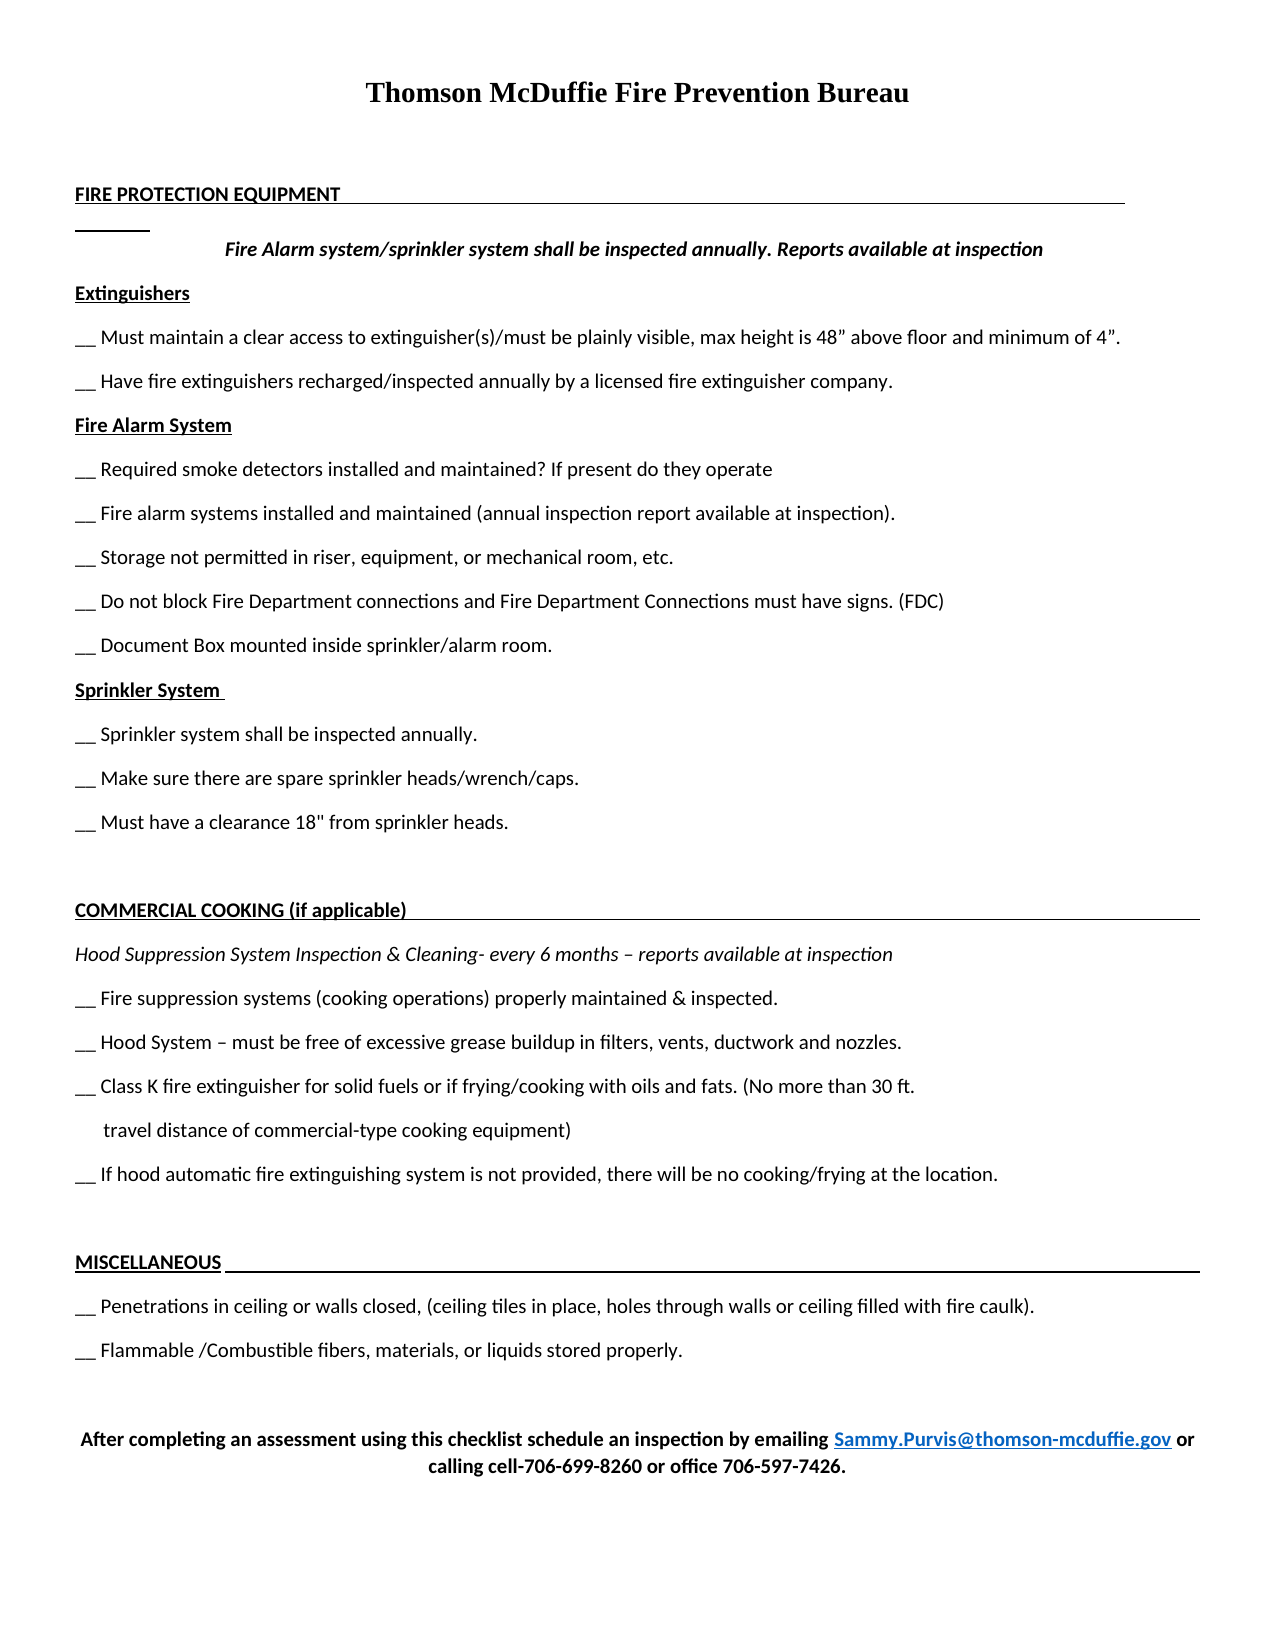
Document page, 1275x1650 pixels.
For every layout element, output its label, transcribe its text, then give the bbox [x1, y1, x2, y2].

text __ Must maintain a clear access to extinguisher(s)/must be plainly visible, max height is 48” above floor and minimum of 4”. [75, 324, 1200, 350]
text __ Storage not permitted in riser, equipment, or mechanical room, etc. [75, 544, 1200, 570]
text MISCELLANEOUS [75, 1249, 1200, 1275]
text Hood Suppression System Inspection & Cleaning- every 6 months – reports available at inspection [75, 941, 1200, 967]
text __ Hood System – must be free of excessive grease buildup in filters, vents, ductwork and nozzles. [75, 1029, 1200, 1055]
text travel distance of commercial-type cooking equipment) [75, 1117, 1200, 1143]
text __ Make sure there are spare sprinkler heads/wrench/caps. [75, 765, 1200, 790]
text FIRE PROTECTION EQUIPMENT Fire Alarm system/sprinkler system shall be inspected annually. Reports available at inspection [75, 181, 1200, 262]
text __ Class K fire extinguisher for solid fuels or if frying/cooking with oils and fats. (No more than 30 ft. [75, 1073, 1200, 1099]
text __ Flammable /Combustible fibers, materials, or liquids stored properly. [75, 1338, 1200, 1363]
text Extinguishers [75, 280, 1200, 306]
text __ Fire suppression systems (cooking operations) properly maintained & inspected. [75, 985, 1200, 1011]
text Fire Alarm System [75, 412, 1200, 438]
text __ Fire alarm systems installed and maintained (annual inspection report available at inspection). [75, 501, 1200, 526]
text __ Document Box mounted inside sprinkler/alarm room. [75, 633, 1200, 658]
text __ Must have a clearance 18" from sprinkler heads. [75, 809, 1200, 834]
text __ Penetrations in ceiling or walls closed, (ceiling tiles in place, holes through walls or ceiling filled with fire caulk). [75, 1294, 1200, 1319]
text __ If hood automatic fire extinguishing system is not provided, there will be no cooking/frying at the location. [75, 1161, 1200, 1187]
text COMMERCIAL COOKING (if applicable) [75, 897, 1200, 919]
text After completing an assessment using this checklist schedule an inspection by emailing Sammy.Purvis@thomson-mcduffie.gov or calling cell-706-699-8260 or office 706-597-7426. [75, 1426, 1200, 1479]
text __ Have fire extinguishers recharged/inspected annually by a licensed fire extinguisher company. [75, 368, 1200, 394]
text Sprinkler System [75, 677, 1200, 702]
text __ Sprinkler system shall be inspected annually. [75, 721, 1200, 746]
text __ Required smoke detectors installed and maintained? If present do they operate [75, 456, 1200, 482]
text __ Do not block Fire Department connections and Fire Department Connections must have signs. (FDC) [75, 589, 1200, 614]
